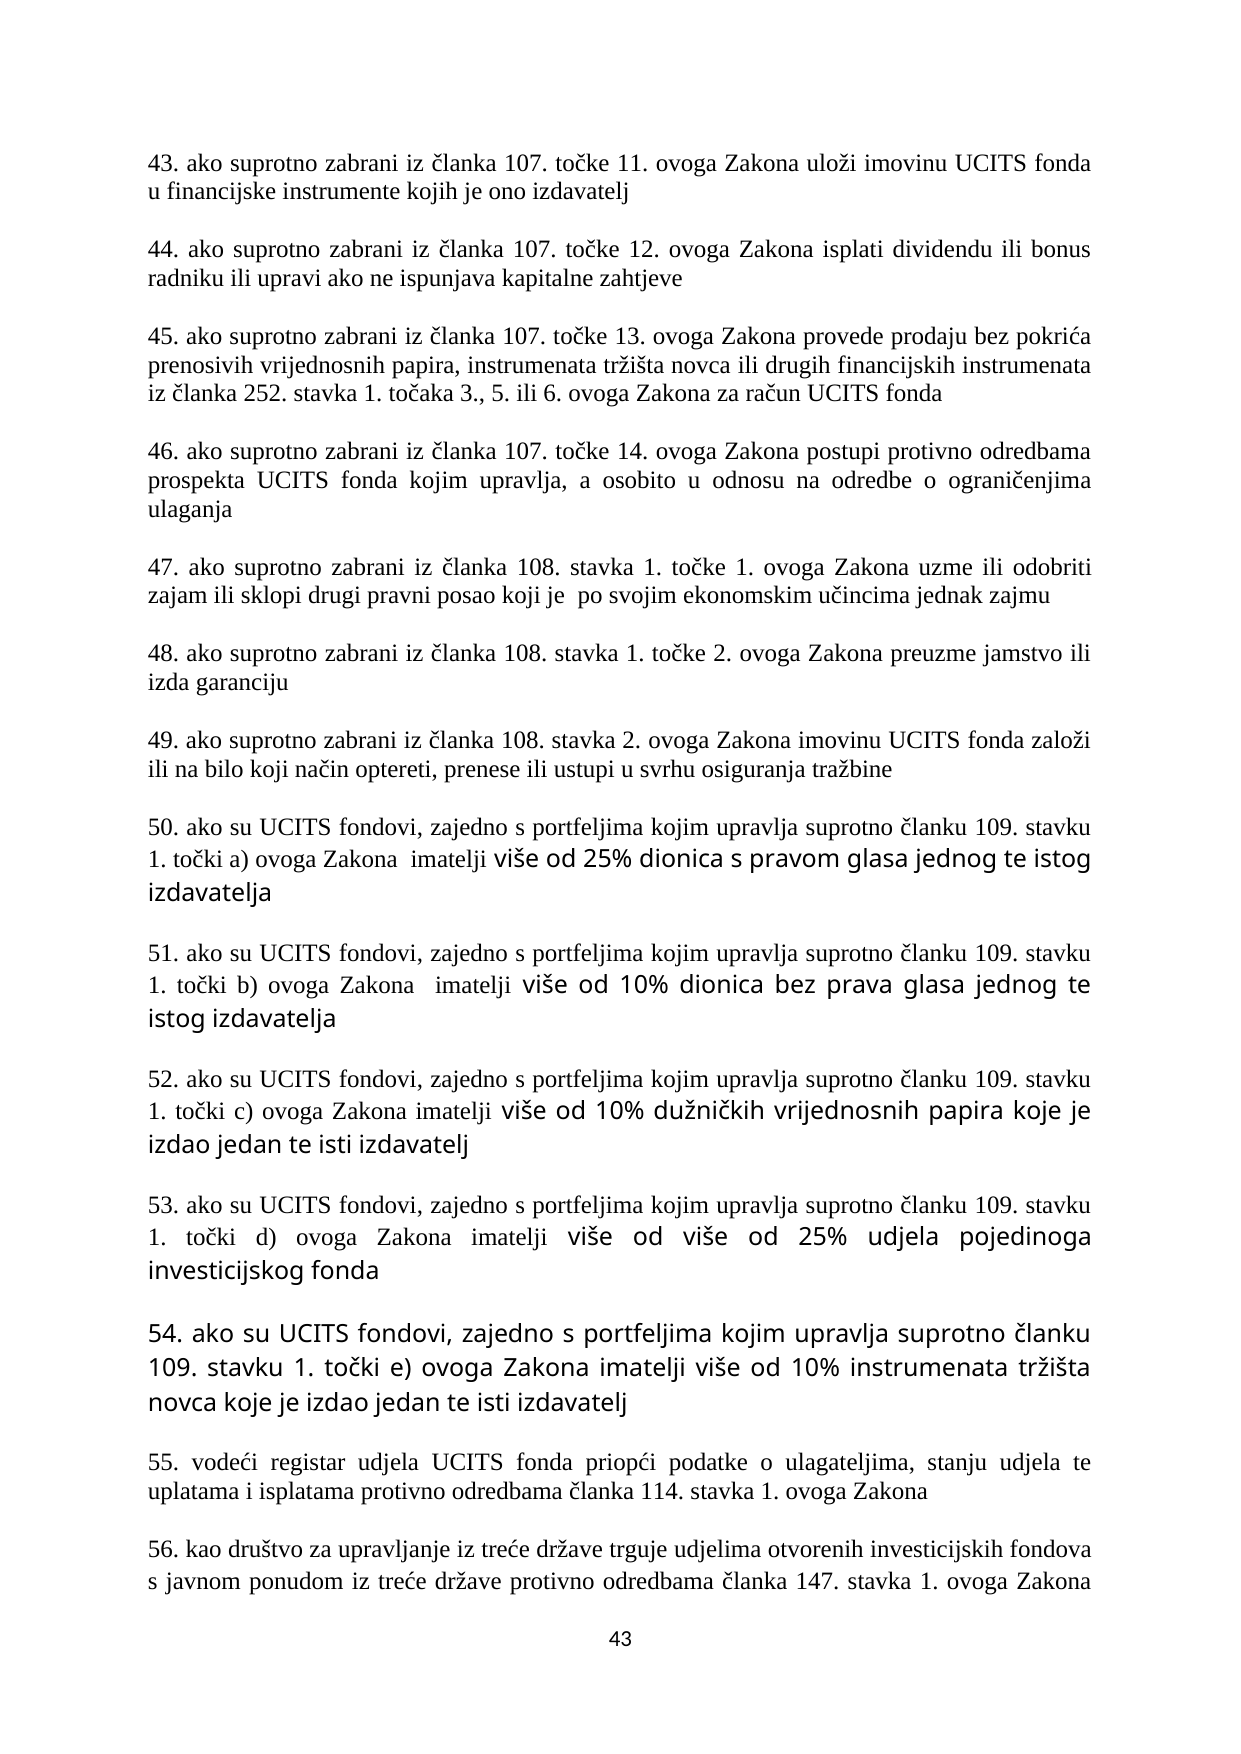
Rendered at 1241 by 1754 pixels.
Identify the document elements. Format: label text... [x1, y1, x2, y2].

text 48. ako suprotno zabrani iz članka 108. stavka 1. točke 2. ovoga Zakona preuzme jamstvo ili izda garanciju [148, 638, 1092, 696]
text 44. ako suprotno zabrani iz članka 107. točke 12. ovoga Zakona isplati dividendu ili bonus radniku ili upravi ako ne ispunjava kapitalne zahtjeve [148, 234, 1092, 292]
text 47. ako suprotno zabrani iz članka 108. stavka 1. točke 1. ovoga Zakona uzme ili odobriti zajam ili sklopi drugi pravni posao koji je po svojim ekonomskim učincima jednak zajmu [148, 552, 1092, 609]
text 51. ako su UCITS fondovi, zajedno s portfeljima kojim upravlja suprotno članku 109. stavku 1. točki b) ovoga Zakona imatelji više od 10% dionica bez prava glasa jednog te istog izdavatelja [148, 938, 1092, 1035]
text 49. ako suprotno zabrani iz članka 108. stavka 2. ovoga Zakona imovinu UCITS fonda založi ili na bilo koji način optereti, prenese ili ustupi u svrhu osiguranja tražbine [148, 725, 1092, 783]
text 55. vodeći registar udjela UCITS fonda priopći podatke o ulagateljima, stanju udjela te uplatama i isplatama protivno odredbama članka 114. stavka 1. ovoga Zakona [148, 1447, 1092, 1505]
text 46. ako suprotno zabrani iz članka 107. točke 14. ovoga Zakona postupi protivno odredbama prospekta UCITS fonda kojim upravlja, a osobito u odnosu na odredbe o ograničenjima ulaganja [148, 436, 1092, 523]
text 53. ako su UCITS fondovi, zajedno s portfeljima kojim upravlja suprotno članku 109. stavku 1. točki d) ovoga Zakona imatelji više od više od 25% udjela pojedinoga investicijskog fonda [148, 1190, 1092, 1287]
text 43. ako suprotno zabrani iz članka 107. točke 11. ovoga Zakona uloži imovinu UCITS fonda u financijske instrumente kojih je ono izdavatelj [148, 148, 1092, 205]
text 45. ako suprotno zabrani iz članka 107. točke 13. ovoga Zakona provede prodaju bez pokrića prenosivih vrijednosnih papira, instrumenata tržišta novca ili drugih financijskih instrumenata iz članka 252. stavka 1. točaka 3., 5. ili 6. ovoga Zakona za račun UCITS fonda [148, 321, 1092, 407]
text 54. ako su UCITS fondovi, zajedno s portfeljima kojim upravlja suprotno članku 109. stavku 1. točki e) ovoga Zakona imatelji više od 10% instrumenata tržišta novca koje je izdao jedan te isti izdavatelj [148, 1316, 1092, 1418]
text 50. ako su UCITS fondovi, zajedno s portfeljima kojim upravlja suprotno članku 109. stavku 1. točki a) ovoga Zakona imatelji više od 25% dionica s pravom glasa jednog te istog izdavatelja [148, 812, 1092, 909]
text 52. ako su UCITS fondovi, zajedno s portfeljima kojim upravlja suprotno članku 109. stavku 1. točki c) ovoga Zakona imatelji više od 10% dužničkih vrijednosnih papira koje je izdao jedan te isti izdavatelj [148, 1064, 1092, 1161]
